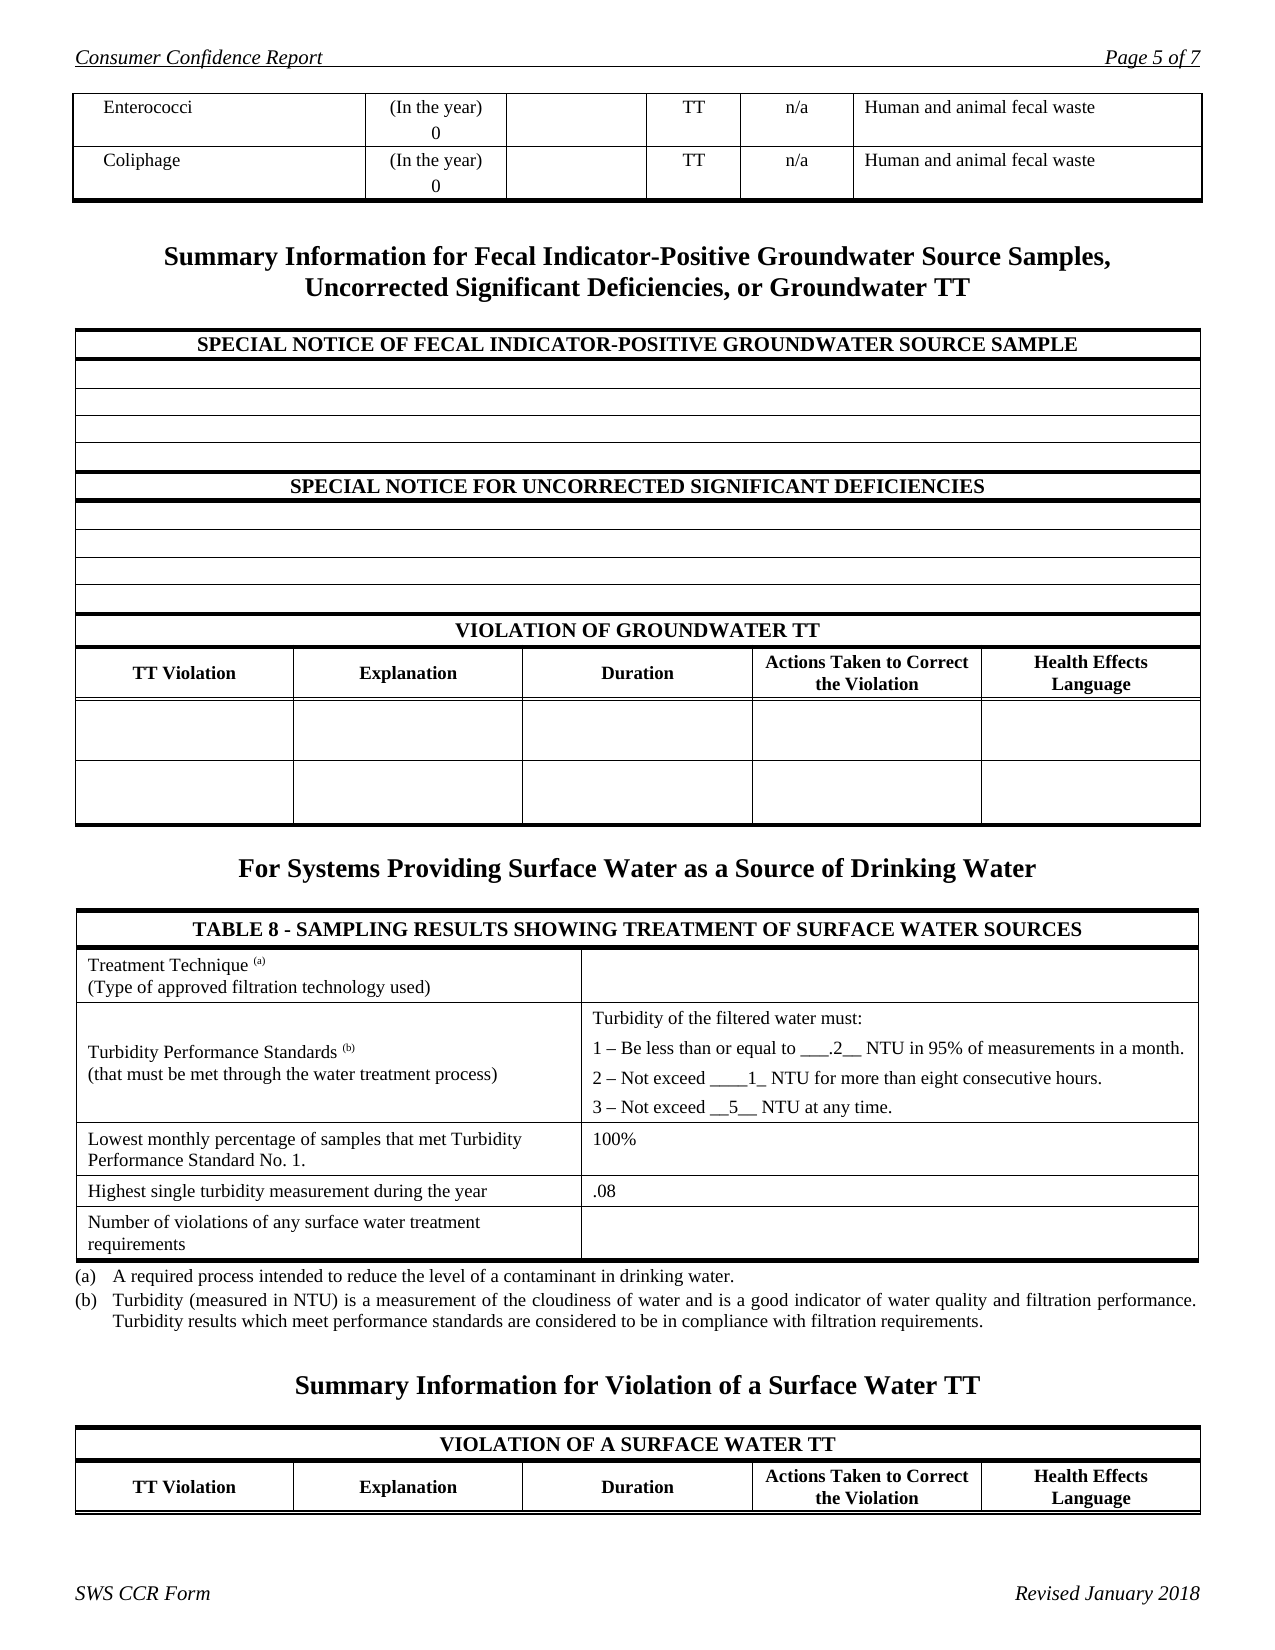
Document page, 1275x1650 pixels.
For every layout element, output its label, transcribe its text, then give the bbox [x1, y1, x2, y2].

table_cell [582, 1207, 1198, 1258]
table_cell [76, 361, 1200, 387]
table_header Table 8 - sampling results showing TREATMENT OF SURFACE WATER SOURCES [77, 913, 1198, 945]
table_cell Enterococci [74, 94, 365, 146]
text Summary Information for Fecal Indicator-Positive Groundwater Source Samples, Uncorrected Significant Deficiencies, or Groundwater TT [75, 240, 1200, 303]
table_cell [76, 443, 1200, 469]
table_cell TT [647, 94, 740, 146]
table_cell n/a [741, 147, 853, 198]
text Summary Information for Violation of a Surface Water TT [75, 1369, 1200, 1400]
table_cell .08 [582, 1176, 1198, 1206]
table_cell TT [647, 147, 740, 198]
table_cell Explanation [294, 649, 522, 696]
table_cell [76, 503, 1200, 529]
table_cell Health Effects Language [982, 1463, 1200, 1510]
table_cell SPECIAL NOTICE FOR UNCORRECTED SIGNIFICANT DEFICIENCIES [76, 474, 1200, 498]
table_cell [76, 761, 293, 822]
table_cell (In the year) 0 [366, 147, 506, 198]
table_cell Lowest monthly percentage of samples that met Turbidity Performance Standard No. 1. [77, 1123, 581, 1175]
table_cell [76, 389, 1200, 415]
table_cell (In the year) 0 [366, 94, 506, 146]
table_cell [753, 761, 981, 822]
table_cell n/a [741, 94, 853, 146]
table_cell [294, 761, 522, 822]
table_header VIOLATION OF A SURFACE WATER TT [76, 1430, 1200, 1458]
table_cell [76, 530, 1200, 557]
table_cell Explanation [294, 1463, 522, 1510]
table_cell Duration [523, 1463, 752, 1510]
table_cell [523, 761, 752, 822]
table_cell VIOLATION OF GROUNDWATER TT [76, 616, 1200, 644]
table_cell [507, 147, 646, 198]
table_cell [582, 950, 1198, 1002]
table_cell [982, 761, 1200, 822]
table_cell [523, 701, 752, 759]
table_header SPECIAL NOTICE OF FECAL INDICATOR-POSITIVE GROUNDWATER SOURCE SAMPLE [76, 332, 1200, 356]
table_cell TT Violation [76, 1463, 293, 1510]
text For Systems Providing Surface Water as a Source of Drinking Water [75, 852, 1200, 883]
table_cell [76, 585, 1200, 612]
table_cell [76, 416, 1200, 442]
text (b) Turbidity (measured in NTU) is a measurement of the cloudiness of water and is a good indicator of water quality and filtration performance. Turbidity results which meet performance standards are considered to be in compliance with filtration requirements. [75, 1288, 1200, 1332]
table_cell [854, 94, 1201, 146]
table_cell Number of violations of any surface water treatment requirements [77, 1207, 581, 1258]
table_cell [76, 558, 1200, 584]
table_cell Duration [523, 649, 752, 696]
table_cell Coliphage [74, 147, 365, 198]
table_cell TT Violation [76, 649, 293, 696]
table_cell Treatment Technique (a) (Type of approved filtration technology used) [77, 950, 581, 1002]
table_cell [982, 701, 1200, 759]
table_cell 100% [582, 1123, 1198, 1175]
table_cell Human and animal fecal waste [854, 147, 1201, 198]
table_cell [753, 701, 981, 759]
table_cell Health Effects Language [982, 649, 1200, 696]
table_cell [507, 94, 646, 146]
table_cell [294, 701, 522, 759]
table_cell [76, 701, 293, 759]
table_cell Turbidity Performance Standards (b) (that must be met through the water treatment process) [77, 1003, 581, 1122]
table_cell Actions Taken to Correct the Violation [753, 649, 981, 696]
table_cell Turbidity of the filtered water must: 1 – Be less than or equal to ___.2__ NTU in 95% of measurements in a month. 2 – Not exceed ____1_ NTU for more than eight consecutive hours. 3 – Not exceed __5__ NTU at any time. [582, 1003, 1198, 1122]
text (a) A required process intended to reduce the level of a contaminant in drinking water. [75, 1265, 1200, 1286]
table_cell Actions Taken to Correct the Violation [753, 1463, 981, 1510]
table_cell Highest single turbidity measurement during the year [77, 1176, 581, 1206]
